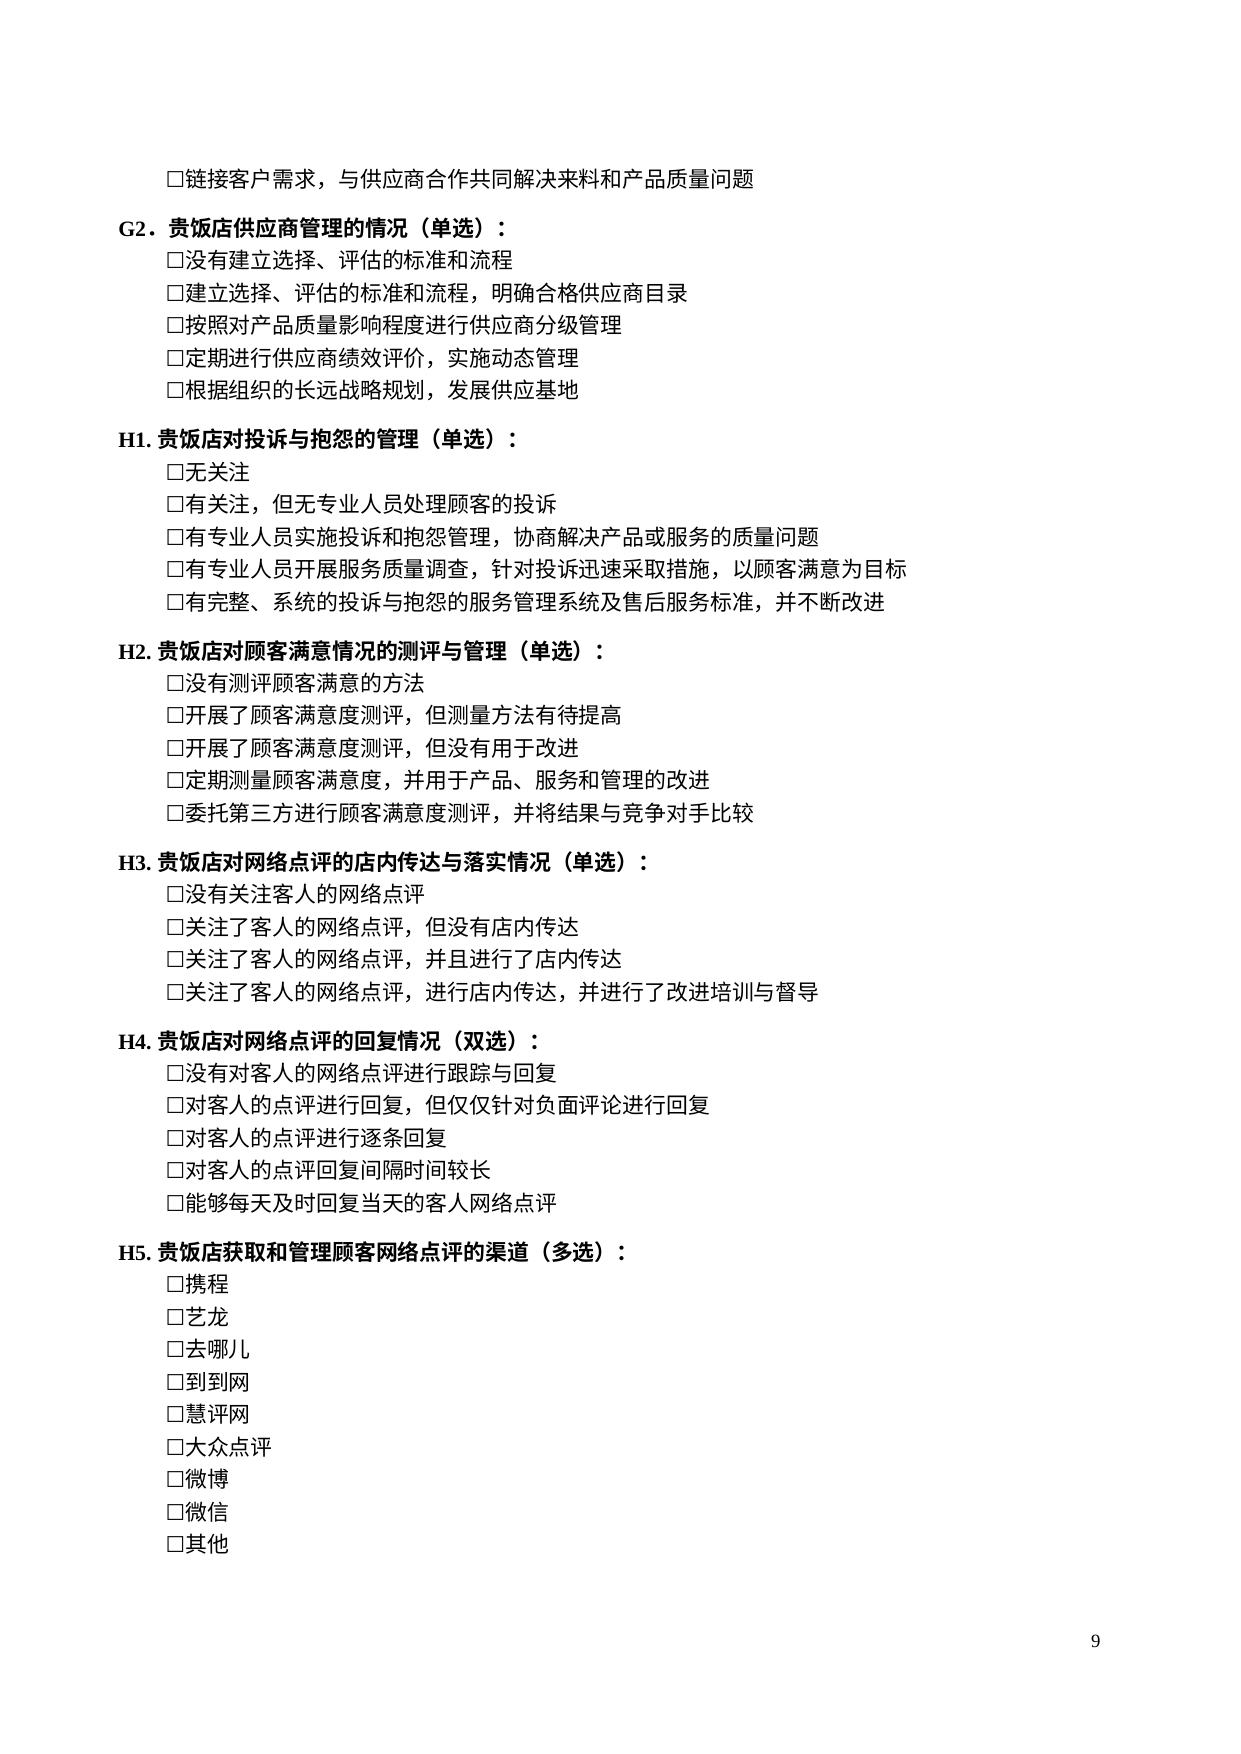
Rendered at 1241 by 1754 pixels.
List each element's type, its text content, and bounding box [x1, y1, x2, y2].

text 有关注，但无专业人员处理顾客的投诉 [165, 487, 1122, 519]
text 定期进行供应商绩效评价，实施动态管理 [165, 341, 1122, 373]
text 到到网 [165, 1364, 1122, 1397]
text 没有测评顾客满意的方法 [165, 666, 1122, 698]
text 关注了客人的网络点评，进行店内传达，并进行了改进培训与督导 [165, 974, 1122, 1007]
text 建立选择、评估的标准和流程，明确合格供应商目录 [165, 276, 1122, 308]
text 链接客户需求，与供应商合作共同解决来料和产品质量问题 [165, 162, 1122, 194]
text 定期测量顾客满意度，并用于产品、服务和管理的改进 [165, 763, 1122, 796]
text H1. 贵饭店对投诉与抱怨的管理（单选）： [118, 422, 1122, 454]
text 有专业人员实施投诉和抱怨管理，协商解决产品或服务的质量问题 [165, 519, 1122, 552]
text H2. 贵饭店对顾客满意情况的测评与管理（单选）： [118, 633, 1122, 666]
text 微博 [165, 1462, 1122, 1494]
text 没有关注客人的网络点评 [165, 877, 1122, 909]
text 没有对客人的网络点评进行跟踪与回复 [165, 1056, 1122, 1088]
text 对客人的点评进行回复，但仅仅针对负面评论进行回复 [165, 1088, 1122, 1121]
text 对客人的点评回复间隔时间较长 [165, 1153, 1122, 1186]
text 委托第三方进行顾客满意度测评，并将结果与竞争对手比较 [165, 796, 1122, 828]
text 关注了客人的网络点评，并且进行了店内传达 [165, 942, 1122, 974]
text 大众点评 [165, 1429, 1122, 1462]
text 没有建立选择、评估的标准和流程 [165, 243, 1122, 276]
text 能够每天及时回复当天的客人网络点评 [165, 1186, 1122, 1218]
text 开展了顾客满意度测评，但测量方法有待提高 [165, 698, 1122, 731]
text 对客人的点评进行逐条回复 [165, 1121, 1122, 1153]
text 按照对产品质量影响程度进行供应商分级管理 [165, 308, 1122, 341]
text 慧评网 [165, 1397, 1122, 1429]
text 携程 [165, 1267, 1122, 1299]
text 有专业人员开展服务质量调查，针对投诉迅速采取措施，以顾客满意为目标 [165, 552, 1122, 584]
text H4. 贵饭店对网络点评的回复情况（双选）： [118, 1023, 1122, 1056]
text H5. 贵饭店获取和管理顾客网络点评的渠道（多选）： [118, 1234, 1122, 1267]
text H3. 贵饭店对网络点评的店内传达与落实情况（单选）： [118, 844, 1122, 877]
text 微信 [165, 1494, 1122, 1527]
text 开展了顾客满意度测评，但没有用于改进 [165, 731, 1122, 763]
text 根据组织的长远战略规划，发展供应基地 [165, 373, 1122, 406]
text 艺龙 [165, 1299, 1122, 1332]
text 无关注 [165, 454, 1122, 487]
text G2．贵饭店供应商管理的情况（单选）： [118, 211, 1122, 243]
text 去哪儿 [165, 1332, 1122, 1364]
text 有完整、系统的投诉与抱怨的服务管理系统及售后服务标准，并不断改进 [165, 584, 1122, 617]
text 其他 [165, 1527, 1122, 1559]
text 关注了客人的网络点评，但没有店内传达 [165, 909, 1122, 942]
